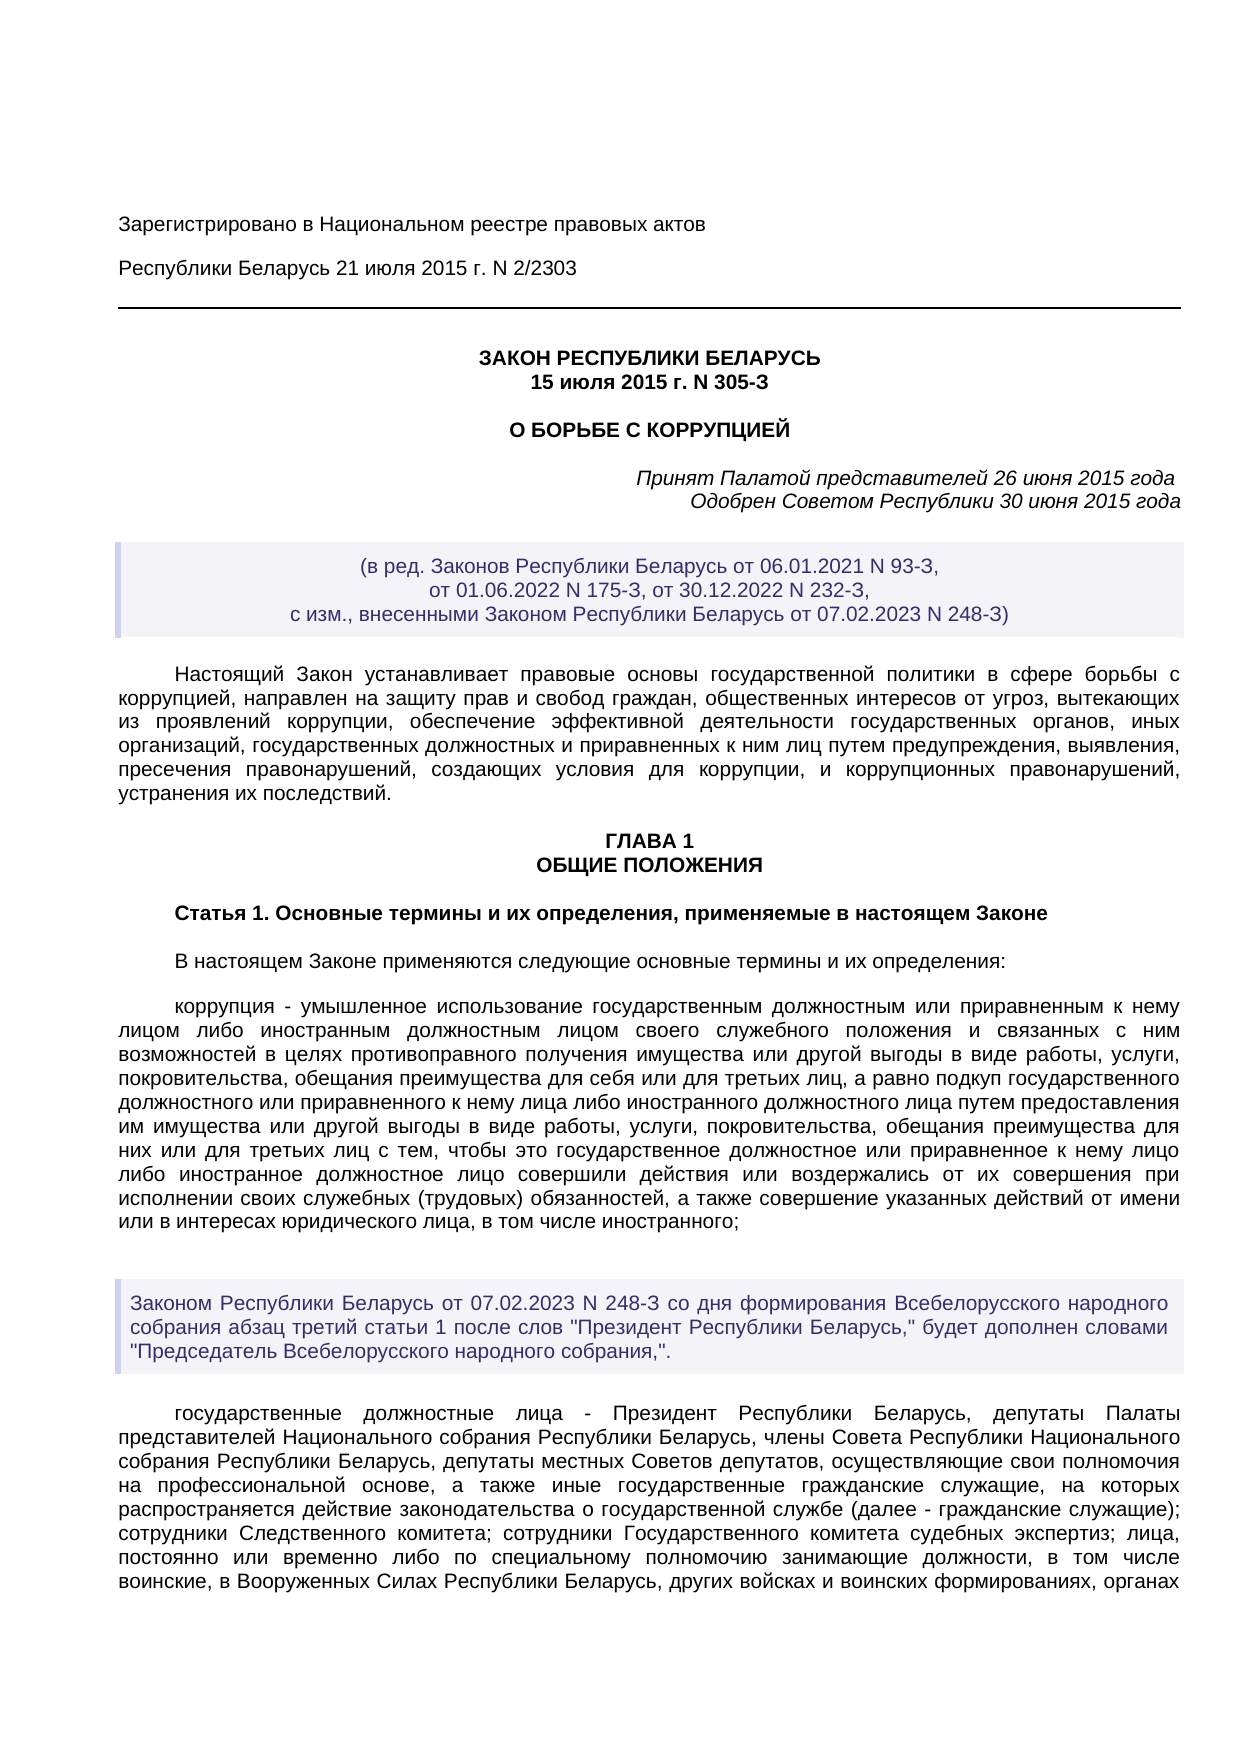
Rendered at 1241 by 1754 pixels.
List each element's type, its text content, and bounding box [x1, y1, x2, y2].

text В настоящем Законе применяются следующие основные термины и их определения: [118, 949, 1181, 973]
text Зарегистрировано в Национальном реестре правовых актов [118, 211, 1181, 235]
title 15 июля 2015 г. N 305-З [118, 369, 1181, 393]
title О БОРЬБЕ С КОРРУПЦИЕЙ [118, 417, 1181, 441]
table_header Законом Республики Беларусь от 07.02.2023 N 248-З со дня формирования Всебелорусского народного собрания абзац третий статьи 1 после слов "Президент Республики Беларусь," будет дополнен словами "Председатель Всебелорусского народного собрания,". [121, 1279, 1178, 1374]
text Принят Палатой представителей 26 июня 2015 года Одобрен Советом Республики 30 июня 2015 года [118, 465, 1181, 513]
text Настоящий Закон устанавливает правовые основы государственной политики в сфере борьбы с коррупцией, направлен на защиту прав и свобод граждан, общественных интересов от угроз, вытекающих из проявлений коррупции, обеспечение эффективной деятельности государственных органов, иных организаций, государственных должностных и приравненных к ним лиц путем предупреждения, выявления, пресечения правонарушений, создающих условия для коррупции, и коррупционных правонарушений, устранения их последствий. [118, 661, 1181, 805]
title ГЛАВА 1 [118, 829, 1181, 853]
text Статья 1. Основные термины и их определения, применяемые в настоящем Законе [118, 901, 1181, 925]
title ЗАКОН РЕСПУБЛИКИ БЕЛАРУСЬ [118, 346, 1181, 369]
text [118, 1401, 1181, 1593]
table_header (в ред. Законов Республики Беларусь от 06.01.2021 N 93-З, от 01.06.2022 N 175-З, от 30.12.2022 N 232-З, с изм., внесенными Законом Республики Беларусь от 07.02.2023 N 248-З) [121, 542, 1178, 637]
text Республики Беларусь 21 июля 2015 г. N 2/2303 [118, 256, 1181, 280]
text коррупция - умышленное использование государственным должностным или приравненным к нему лицом либо иностранным должностным лицом своего служебного положения и связанных с ним возможностей в целях противоправного получения имущества или другой выгоды в виде работы, услуги, покровительства, обещания преимущества для себя или для третьих лиц, а равно подкуп государственного должностного или приравненного к нему лица либо иностранного должностного лица путем предоставления им имущества или другой выгоды в виде работы, услуги, покровительства, обещания преимущества для них или для третьих лиц с тем, чтобы это государственное должностное или приравненное к нему лицо либо иностранное должностное лицо совершили действия или воздержались от их совершения при исполнении своих служебных (трудовых) обязанностей, а также совершение указанных действий от имени или в интересах юридического лица, в том числе иностранного; [118, 994, 1181, 1233]
title ОБЩИЕ ПОЛОЖЕНИЯ [118, 853, 1181, 877]
